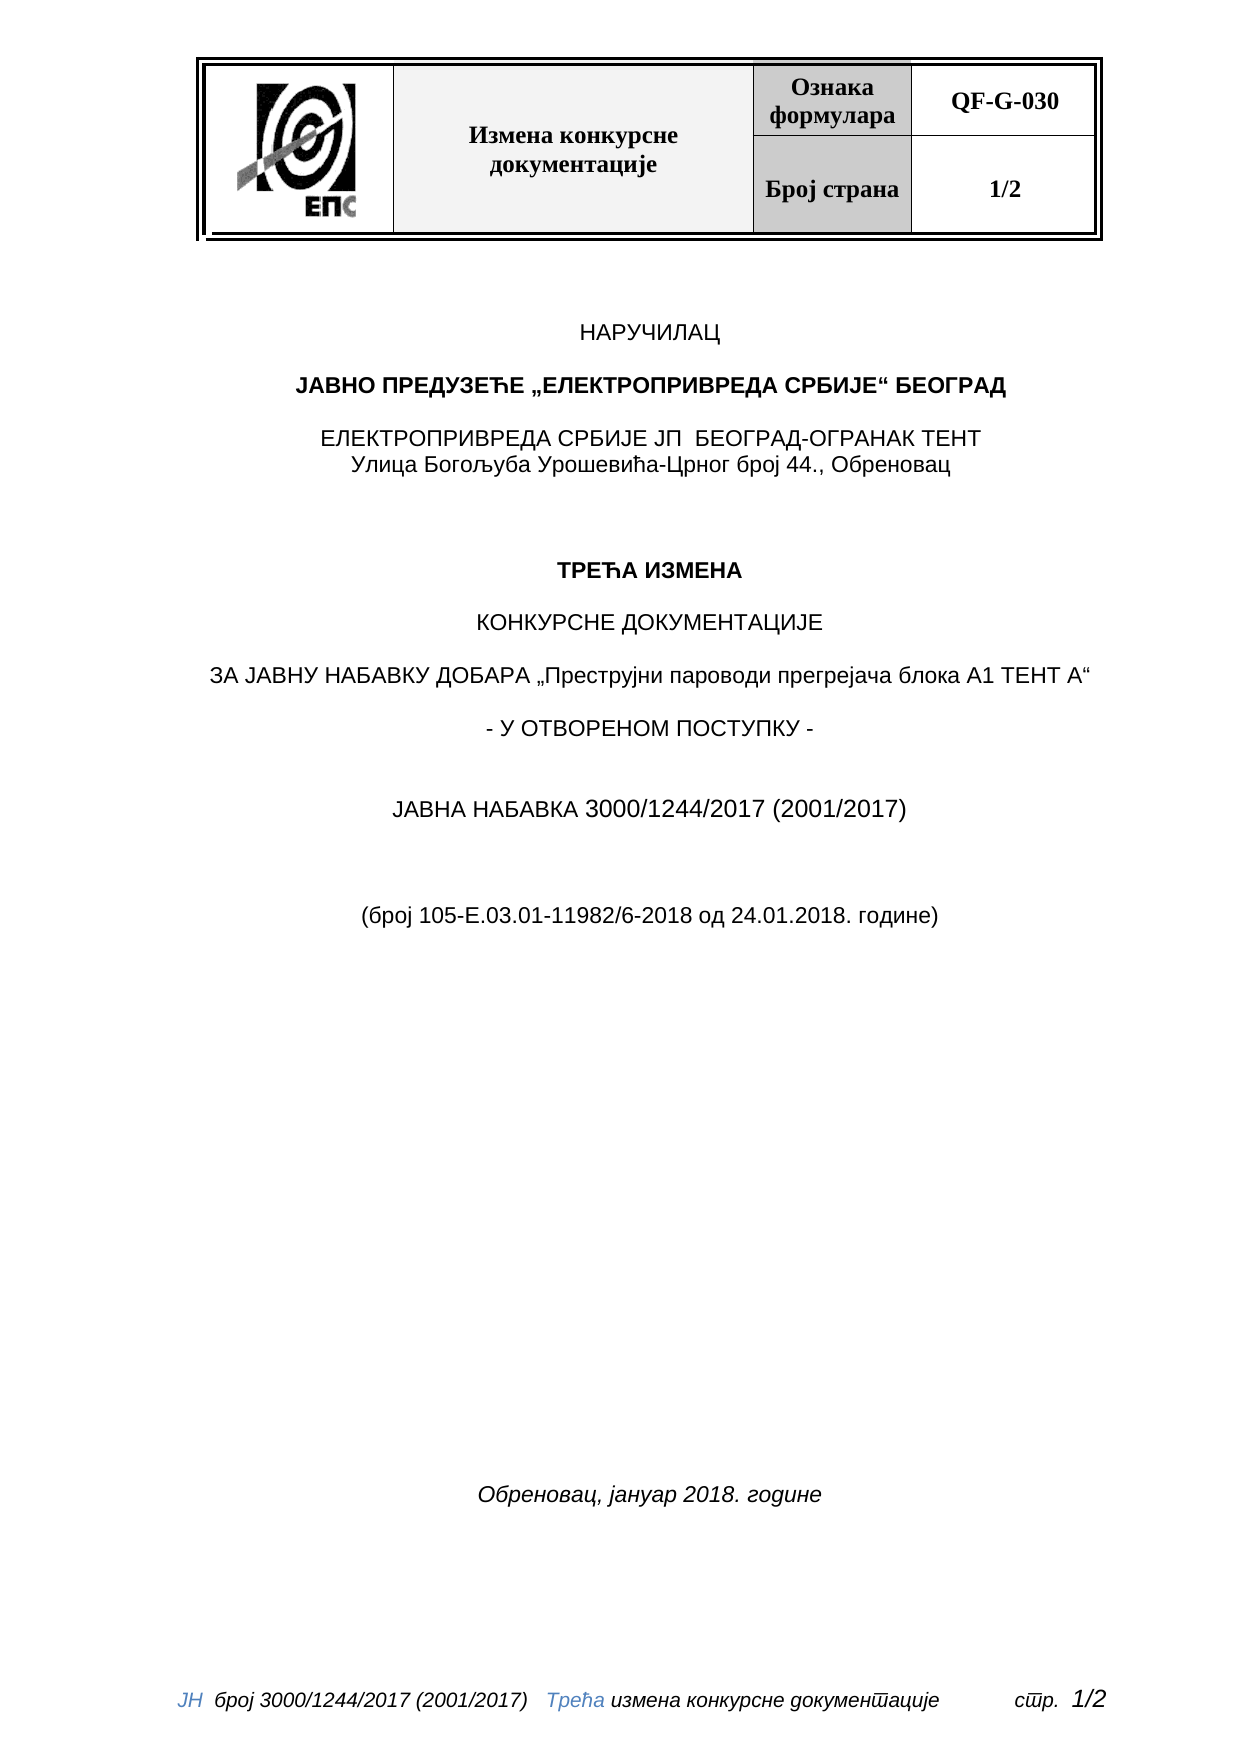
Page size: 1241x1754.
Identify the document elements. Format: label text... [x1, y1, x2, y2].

text Улица Богољуба Урошевића-Црног број 44., Обреновац [177, 451, 1124, 477]
text - У ОТВОРЕНОМ ПОСТУПКУ - [177, 715, 1122, 741]
title НАРУЧИЛАЦ [177, 319, 1122, 346]
text (број 105-E.03.01-11982/6-2018 од 24.01.2018. године) [177, 902, 1122, 928]
text ЈАВНА НАБАВКА 3000/1244/2017 (2001/2017) [177, 794, 1122, 822]
text Обреновац, јануар 2018. године [177, 1481, 1122, 1508]
text ТРЕЋА ИЗМЕНА [177, 557, 1122, 583]
text КОНКУРСНЕ ДОКУМЕНТАЦИЈЕ [177, 609, 1122, 636]
text ЗА ЈАВНУ НАБАВКУ ДОБАРА „Преструјни пароводи прегрејача блока А1 ТЕНТ А“ [177, 662, 1122, 688]
text ЕЛЕКТРОПРИВРЕДА СРБИЈЕ ЈП БЕОГРАД-ОГРАНАК ТЕНТ [177, 425, 1124, 451]
text ЈАВНО ПРЕДУЗЕЋЕ „ЕЛЕКТРОПРИВРЕДА СРБИЈЕ“ БЕОГРАД [177, 372, 1124, 398]
